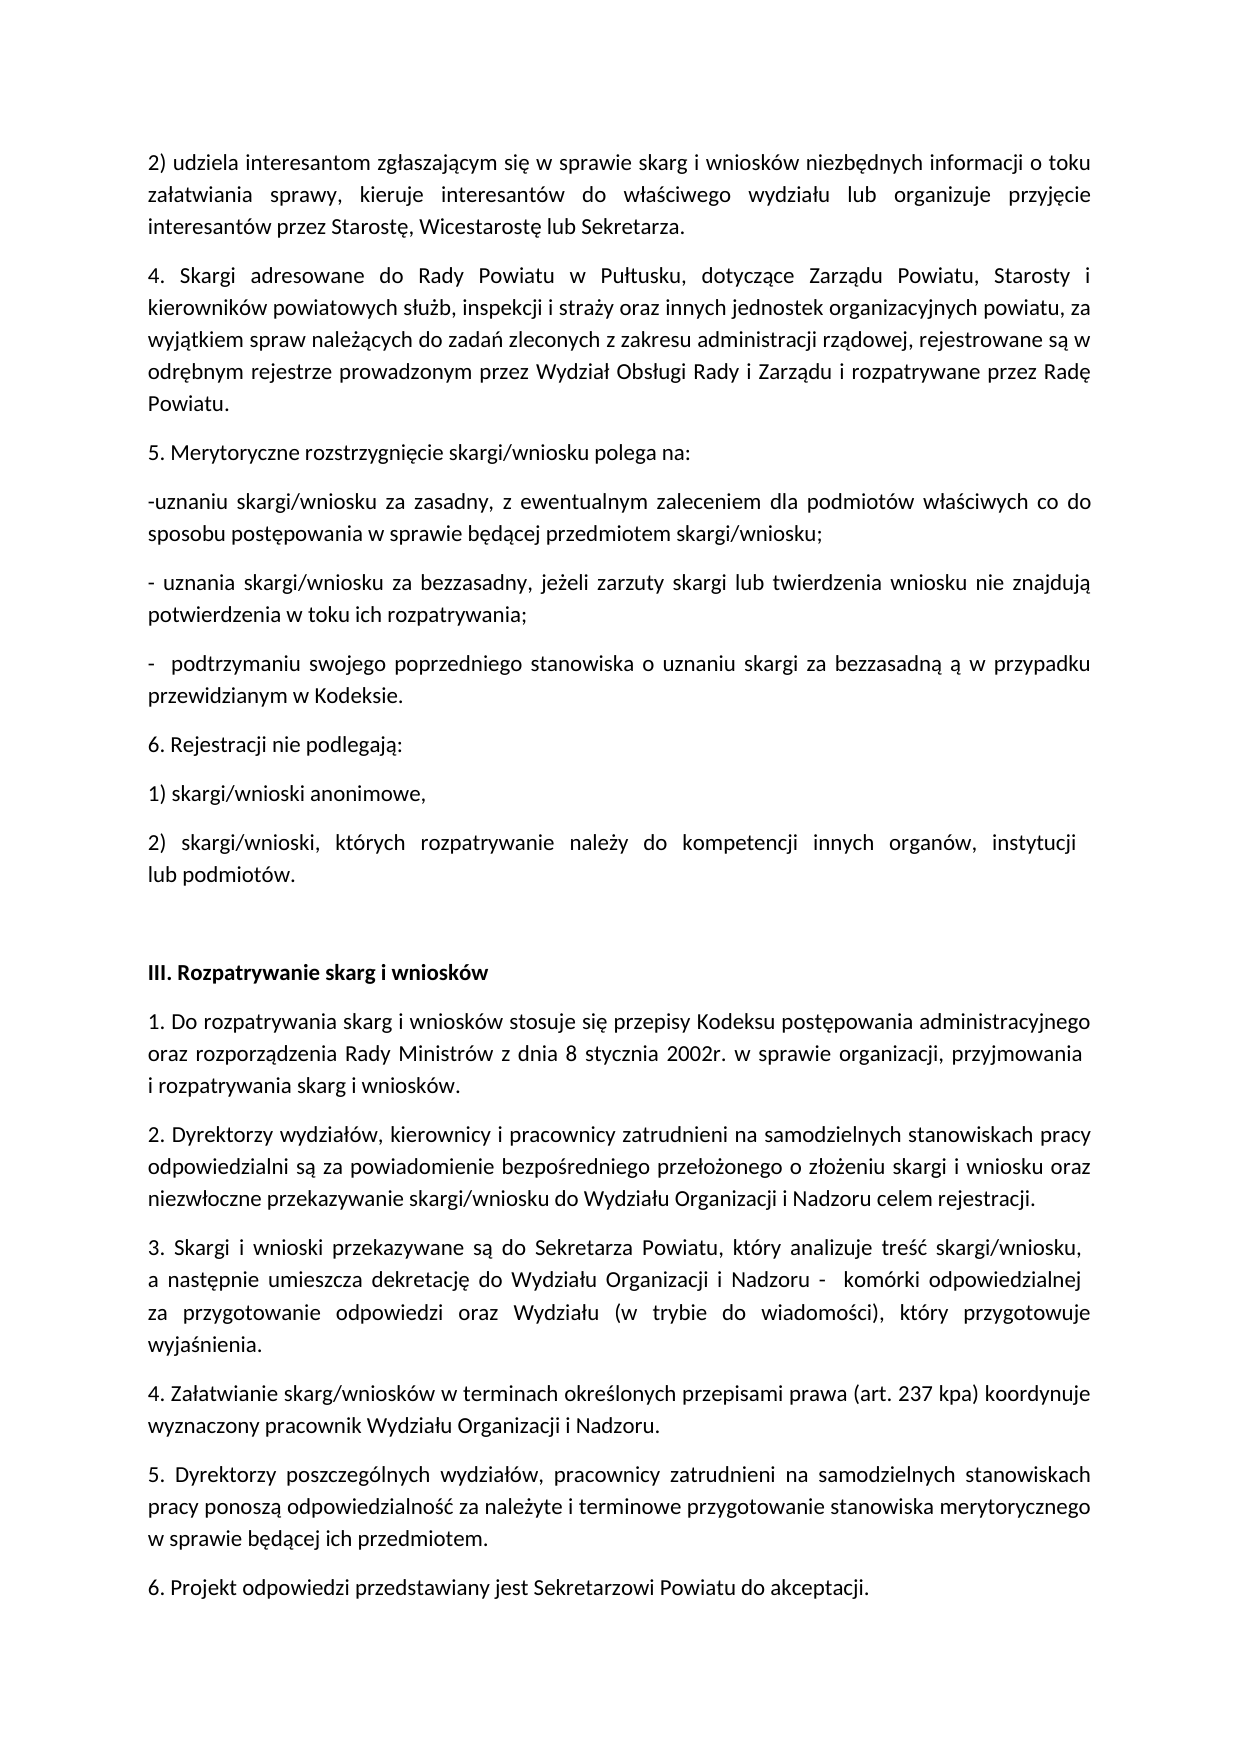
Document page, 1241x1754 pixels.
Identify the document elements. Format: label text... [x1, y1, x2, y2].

text 2) udziela interesantom zgłaszającym się w sprawie skarg i wniosków niezbędnych informacji o toku załatwiania sprawy, kieruje interesantów do właściwego wydziału lub organizuje przyjęcie interesantów przez Starostę, Wicestarostę lub Sekretarza. [148, 148, 1093, 240]
text 1. Do rozpatrywania skarg i wniosków stosuje się przepisy Kodeksu postępowania administracyjnego oraz rozporządzenia Rady Ministrów z dnia 8 stycznia 2002r. w sprawie organizacji, przyjmowania i rozpatrywania skarg i wniosków. [148, 1007, 1093, 1099]
text - podtrzymaniu swojego poprzedniego stanowiska o uznaniu skargi za bezzasadną ą w przypadku przewidzianym w Kodeksie. [148, 649, 1093, 709]
text 4. Załatwianie skarg/wniosków w terminach określonych przepisami prawa (art. 237 kpa) koordynuje wyznaczony pracownik Wydziału Organizacji i Nadzoru. [148, 1379, 1093, 1439]
text -uznaniu skargi/wniosku za zasadny, z ewentualnym zaleceniem dla podmiotów właściwych co do sposobu postępowania w sprawie będącej przedmiotem skargi/wniosku; [148, 487, 1093, 547]
text 6. Rejestracji nie podlegają: [148, 730, 1093, 758]
text III. Rozpatrywanie skarg i wniosków [148, 958, 1093, 986]
text 4. Skargi adresowane do Rady Powiatu w Pułtusku, dotyczące Zarządu Powiatu, Starosty i kierowników powiatowych służb, inspekcji i straży oraz innych jednostek organizacyjnych powiatu, za wyjątkiem spraw należących do zadań zleconych z zakresu administracji rządowej, rejestrowane są w odrębnym rejestrze prowadzonym przez Wydział Obsługi Rady i Zarządu i rozpatrywane przez Radę Powiatu. [148, 261, 1093, 418]
text 2) skargi/wnioski, których rozpatrywanie należy do kompetencji innych organów, instytucji lub podmiotów. [148, 828, 1093, 888]
text 1) skargi/wnioski anonimowe, [148, 779, 1093, 807]
text 6. Projekt odpowiedzi przedstawiany jest Sekretarzowi Powiatu do akceptacji. [148, 1573, 1093, 1601]
text 5. Dyrektorzy poszczególnych wydziałów, pracownicy zatrudnieni na samodzielnych stanowiskach pracy ponoszą odpowiedzialność za należyte i terminowe przygotowanie stanowiska merytorycznego w sprawie będącej ich przedmiotem. [148, 1460, 1093, 1552]
text 3. Skargi i wnioski przekazywane są do Sekretarza Powiatu, który analizuje treść skargi/wniosku, a następnie umieszcza dekretację do Wydziału Organizacji i Nadzoru - komórki odpowiedzialnej za przygotowanie odpowiedzi oraz Wydziału (w trybie do wiadomości), który przygotowuje wyjaśnienia. [148, 1233, 1093, 1358]
text 5. Merytoryczne rozstrzygnięcie skargi/wniosku polega na: [148, 438, 1093, 466]
text - uznania skargi/wniosku za bezzasadny, jeżeli zarzuty skargi lub twierdzenia wniosku nie znajdują potwierdzenia w toku ich rozpatrywania; [148, 568, 1093, 628]
text 2. Dyrektorzy wydziałów, kierownicy i pracownicy zatrudnieni na samodzielnych stanowiskach pracy odpowiedzialni są za powiadomienie bezpośredniego przełożonego o złożeniu skargi i wniosku oraz niezwłoczne przekazywanie skargi/wniosku do Wydziału Organizacji i Nadzoru celem rejestracji. [148, 1120, 1093, 1212]
